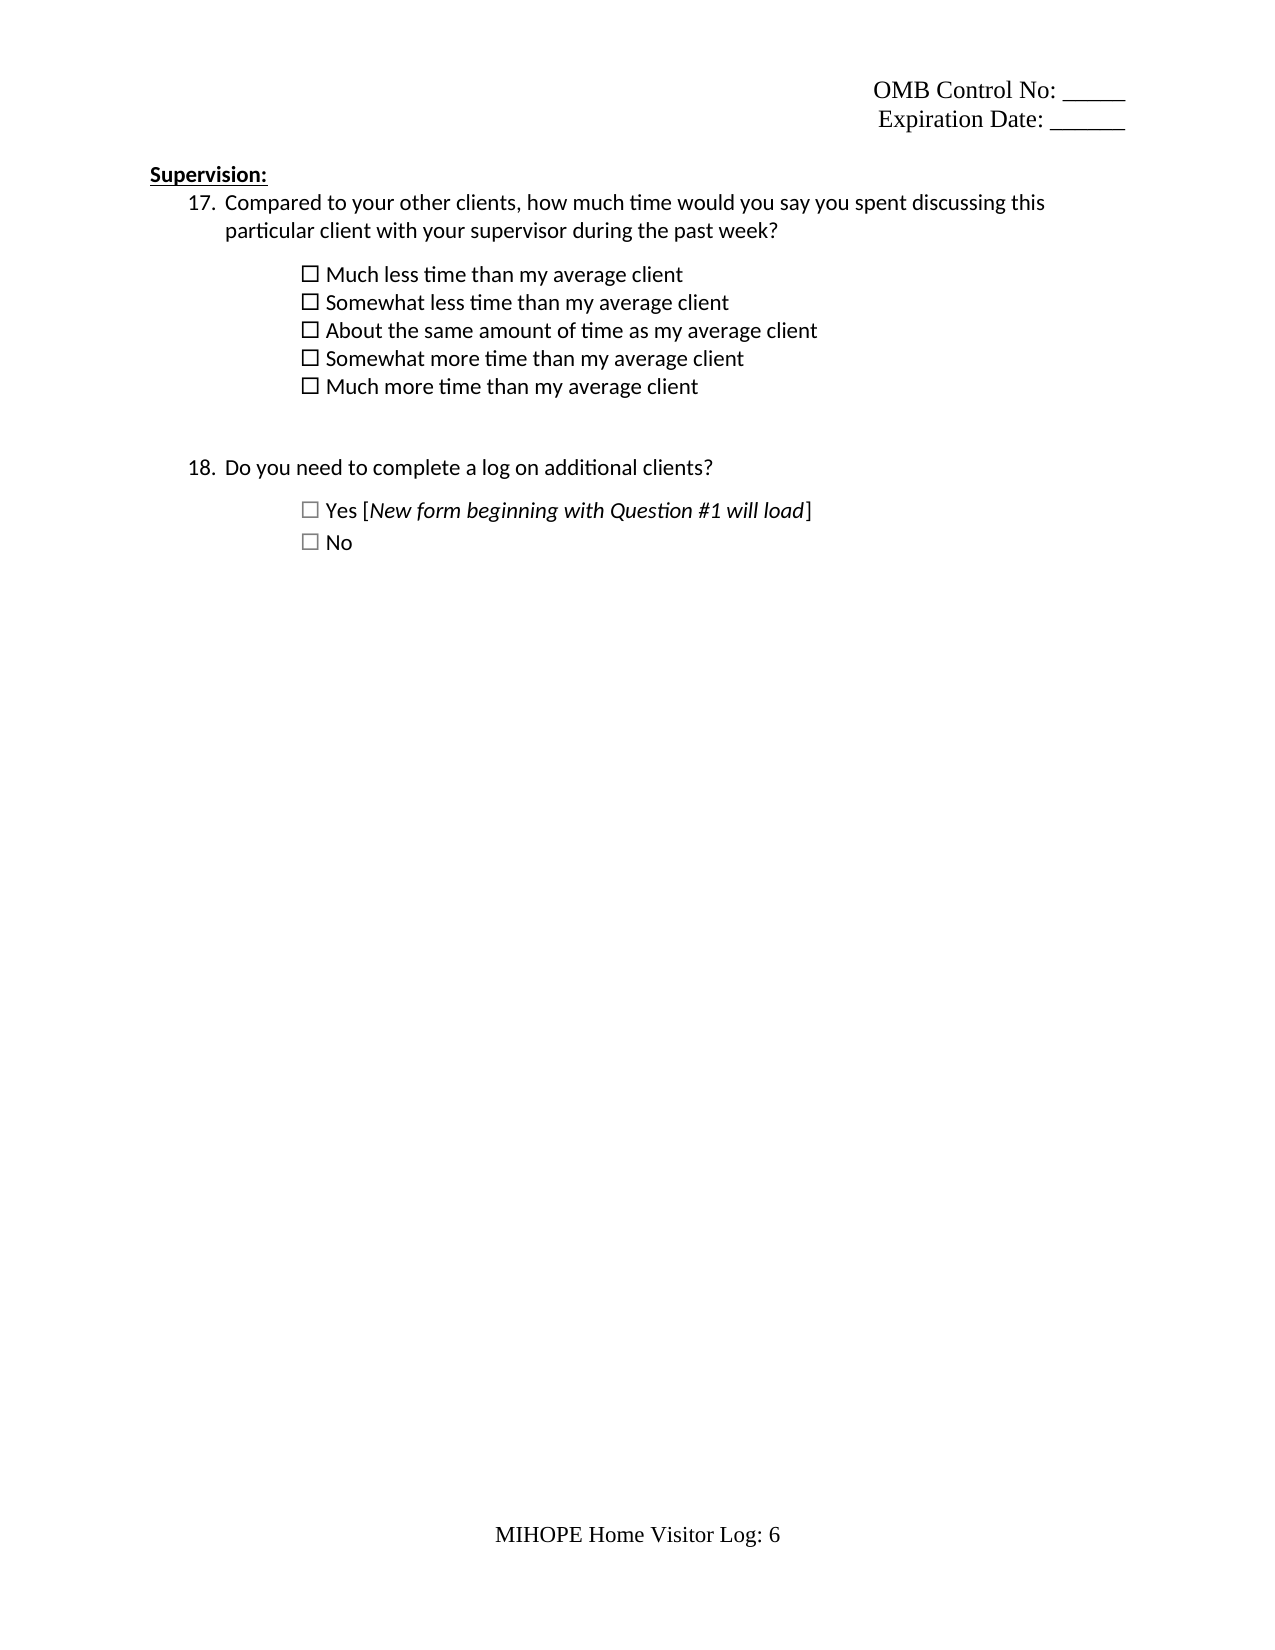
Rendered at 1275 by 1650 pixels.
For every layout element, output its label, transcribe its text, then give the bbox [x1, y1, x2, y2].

list Yes [New form beginning with Question #1 will load] [300, 496, 1125, 524]
list Compared to your other clients, how much time would you say you spent discussing this particular client with your supervisor during the past week? [187, 188, 1125, 244]
list Somewhat more time than my average client [225, 344, 1125, 372]
list Much more time than my average client [225, 372, 1125, 400]
list Much less time than my average client [225, 260, 1125, 288]
list Do you need to complete a log on additional clients? [187, 453, 1125, 481]
list Somewhat less time than my average client [225, 288, 1125, 316]
list No [300, 528, 1125, 557]
text Supervision: [150, 161, 1125, 188]
list About the same amount of time as my average client [225, 316, 1125, 344]
